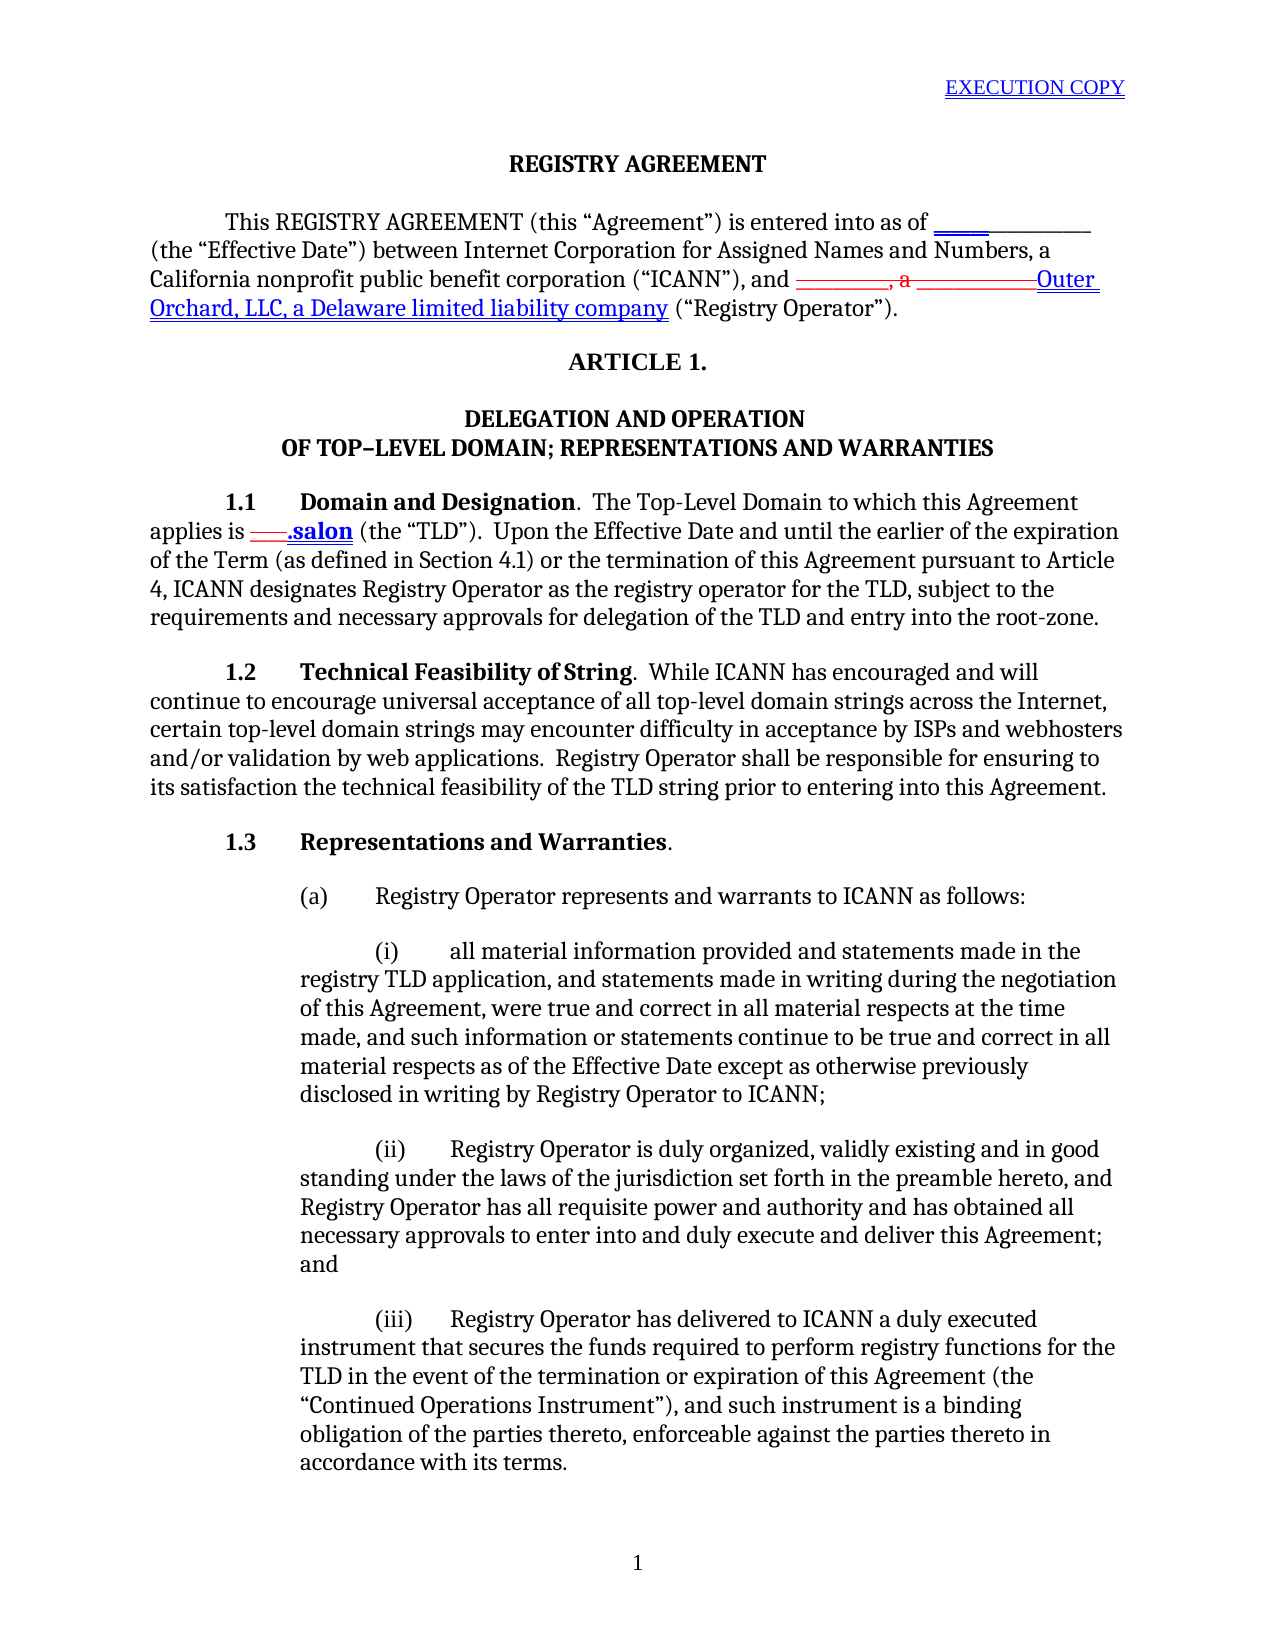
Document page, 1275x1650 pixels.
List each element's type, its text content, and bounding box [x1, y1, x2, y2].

text DELEGATION AND OPERATION OF TOP–LEVEL DOMAIN; REPRESENTATIONS AND WARRANTIES [150, 347, 1125, 462]
text Registry Operator is duly organized, validly existing and in good standing under the laws of the jurisdiction set forth in the preamble hereto, and Registry Operator has all requisite power and authority and has obtained all necessary approvals to enter into and duly execute and deliver this Agreement; and [300, 1134, 1125, 1279]
text Registry Operator represents and warrants to ICANN as follows: [150, 881, 1125, 911]
text Domain and Designation. The Top-Level Domain to which this Agreement applies is ____.salon (the “TLD”). Upon the Effective Date and until the earlier of the expiration of the Term (as defined in Section 4.1) or the termination of this Agreement pursuant to Article 4, ICANN designates Registry Operator as the registry operator for the TLD, subject to the requirements and necessary approvals for delegation of the TLD and entry into the root-zone. [150, 487, 1125, 632]
text Technical Feasibility of String. While ICANN has encouraged and will continue to encourage universal acceptance of all top-level domain strings across the Internet, certain top-level domain strings may encounter difficulty in acceptance by ISPs and webhosters and/or validation by web applications. Registry Operator shall be responsible for ensuring to its satisfaction the technical feasibility of the TLD string prior to entering into this Agreement. [150, 657, 1125, 802]
text Registry Operator has delivered to ICANN a duly executed instrument that secures the funds required to perform registry functions for the TLD in the event of the termination or expiration of this Agreement (the “Continued Operations Instrument”), and such instrument is a binding obligation of the parties thereto, enforceable against the parties thereto in accordance with its terms. [300, 1304, 1125, 1477]
title REGISTRY AGREEMENT [150, 150, 1125, 179]
text This REGISTRY AGREEMENT (this “Agreement”) is entered into as of _________________ (the “Effective Date”) between Internet Corporation for Assigned Names and Numbers, a California nonprofit public benefit corporation (“ICANN”), and __________, a _____________Outer Orchard, LLC, a Delaware limited liability company (“Registry Operator”). [150, 207, 1125, 322]
text Representations and Warranties. [150, 827, 1125, 856]
text all material information provided and statements made in the registry TLD application, and statements made in writing during the negotiation of this Agreement, were true and correct in all material respects at the time made, and such information or statements continue to be true and correct in all material respects as of the Effective Date except as otherwise previously disclosed in writing by Registry Operator to ICANN; [300, 936, 1125, 1109]
